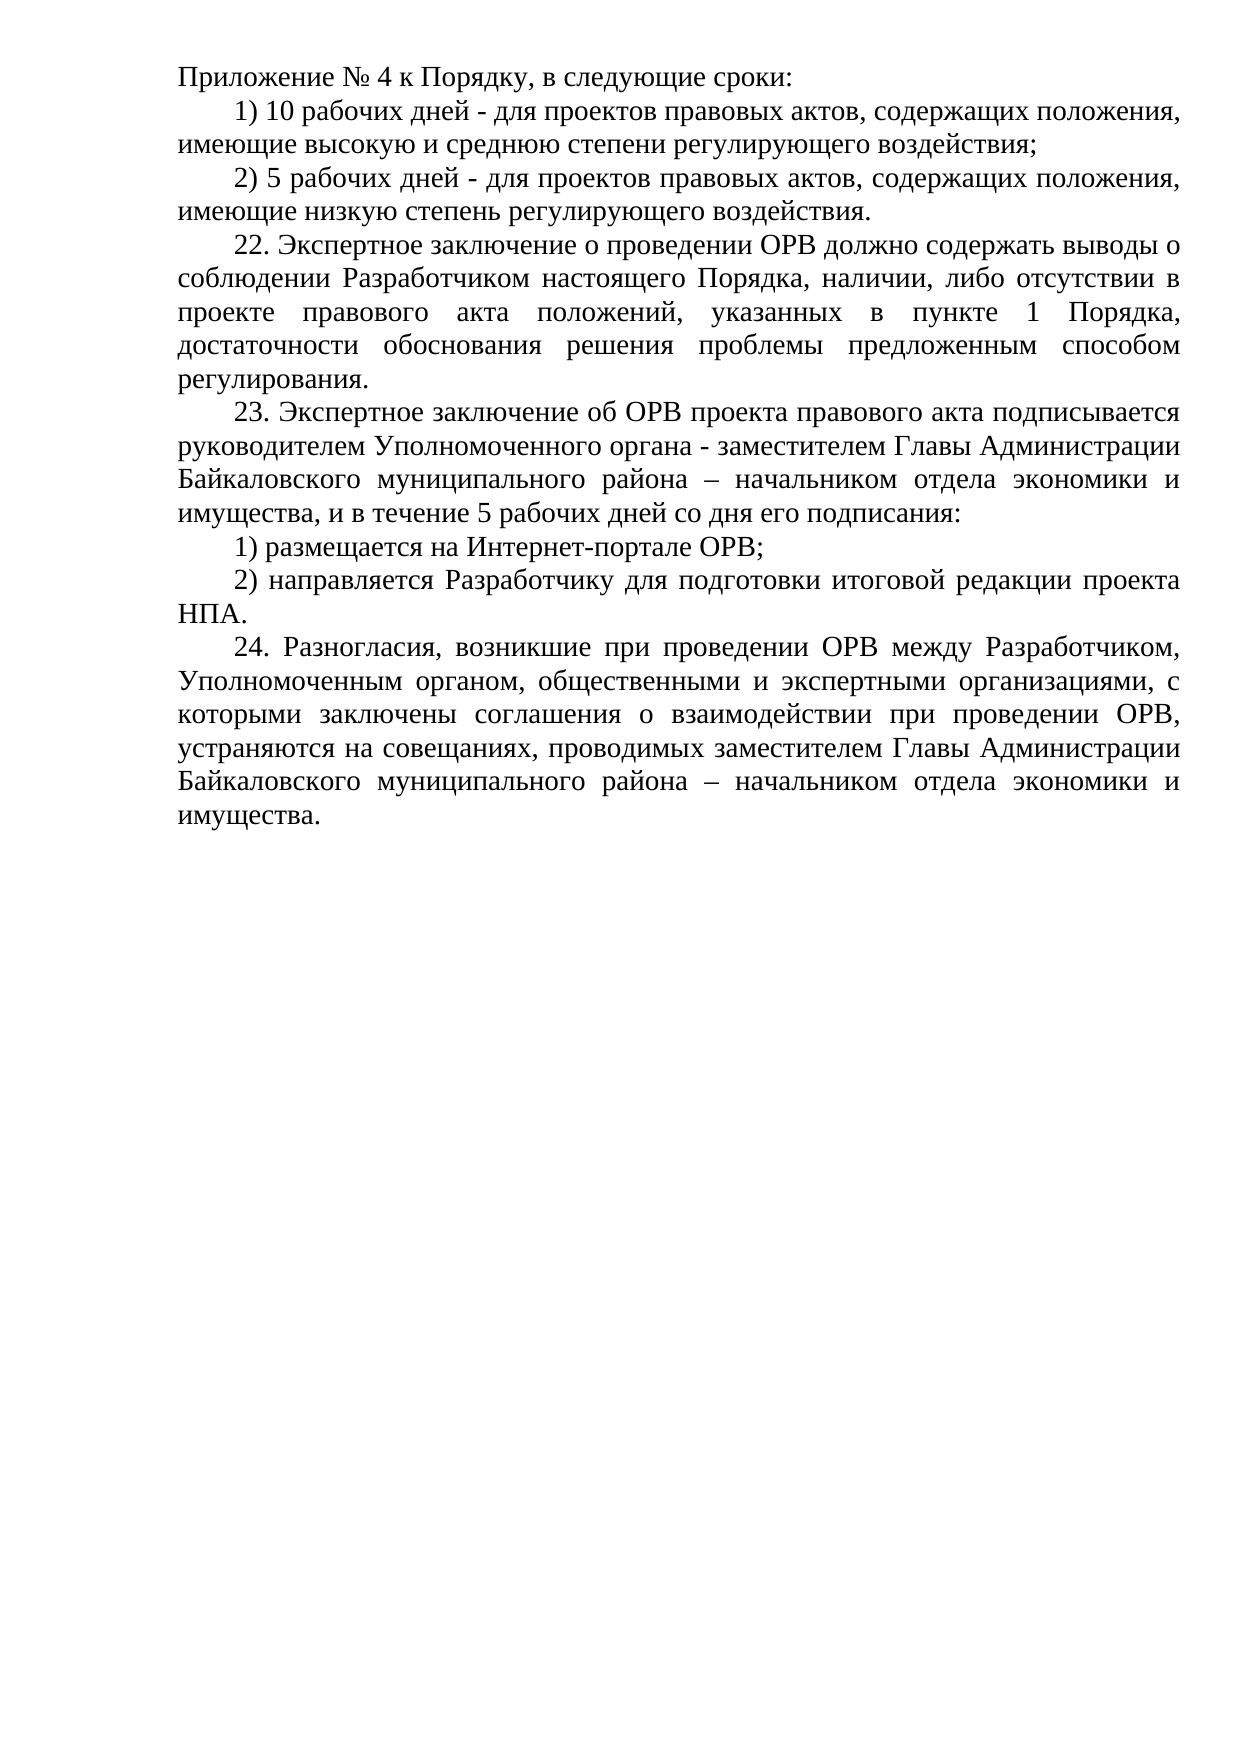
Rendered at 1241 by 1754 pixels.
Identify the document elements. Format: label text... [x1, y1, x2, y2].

text 1) размещается на Интернет-портале ОРВ; [177, 529, 1181, 562]
text 23. Экспертное заключение об ОРВ проекта правового акта подписывается руководителем Уполномоченного органа - заместителем Главы Администрации Байкаловского муниципального района – начальником отдела экономики и имущества, и в течение 5 рабочих дней со дня его подписания: [177, 394, 1181, 529]
text 22. Экспертное заключение о проведении ОРВ должно содержать выводы о соблюдении Разработчиком настоящего Порядка, наличии, либо отсутствии в проекте правового акта положений, указанных в пункте 1 Порядка, достаточности обоснования решения проблемы предложенным способом регулирования. [177, 227, 1181, 394]
text 24. Разногласия, возникшие при проведении ОРВ между Разработчиком, Уполномоченным органом, общественными и экспертными организациями, с которыми заключены соглашения о взаимодействии при проведении ОРВ, устраняются на совещаниях, проводимых заместителем Главы Администрации Байкаловского муниципального района – начальником отдела экономики и имущества. [177, 629, 1181, 831]
text 2) направляется Разработчику для подготовки итоговой редакции проекта НПА. [177, 562, 1181, 629]
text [177, 59, 1181, 93]
text 2) 5 рабочих дней - для проектов правовых актов, содержащих положения, имеющие низкую степень регулирующего воздействия. [177, 160, 1181, 227]
text 1) 10 рабочих дней - для проектов правовых актов, содержащих положения, имеющие высокую и среднюю степени регулирующего воздействия; [177, 93, 1181, 160]
